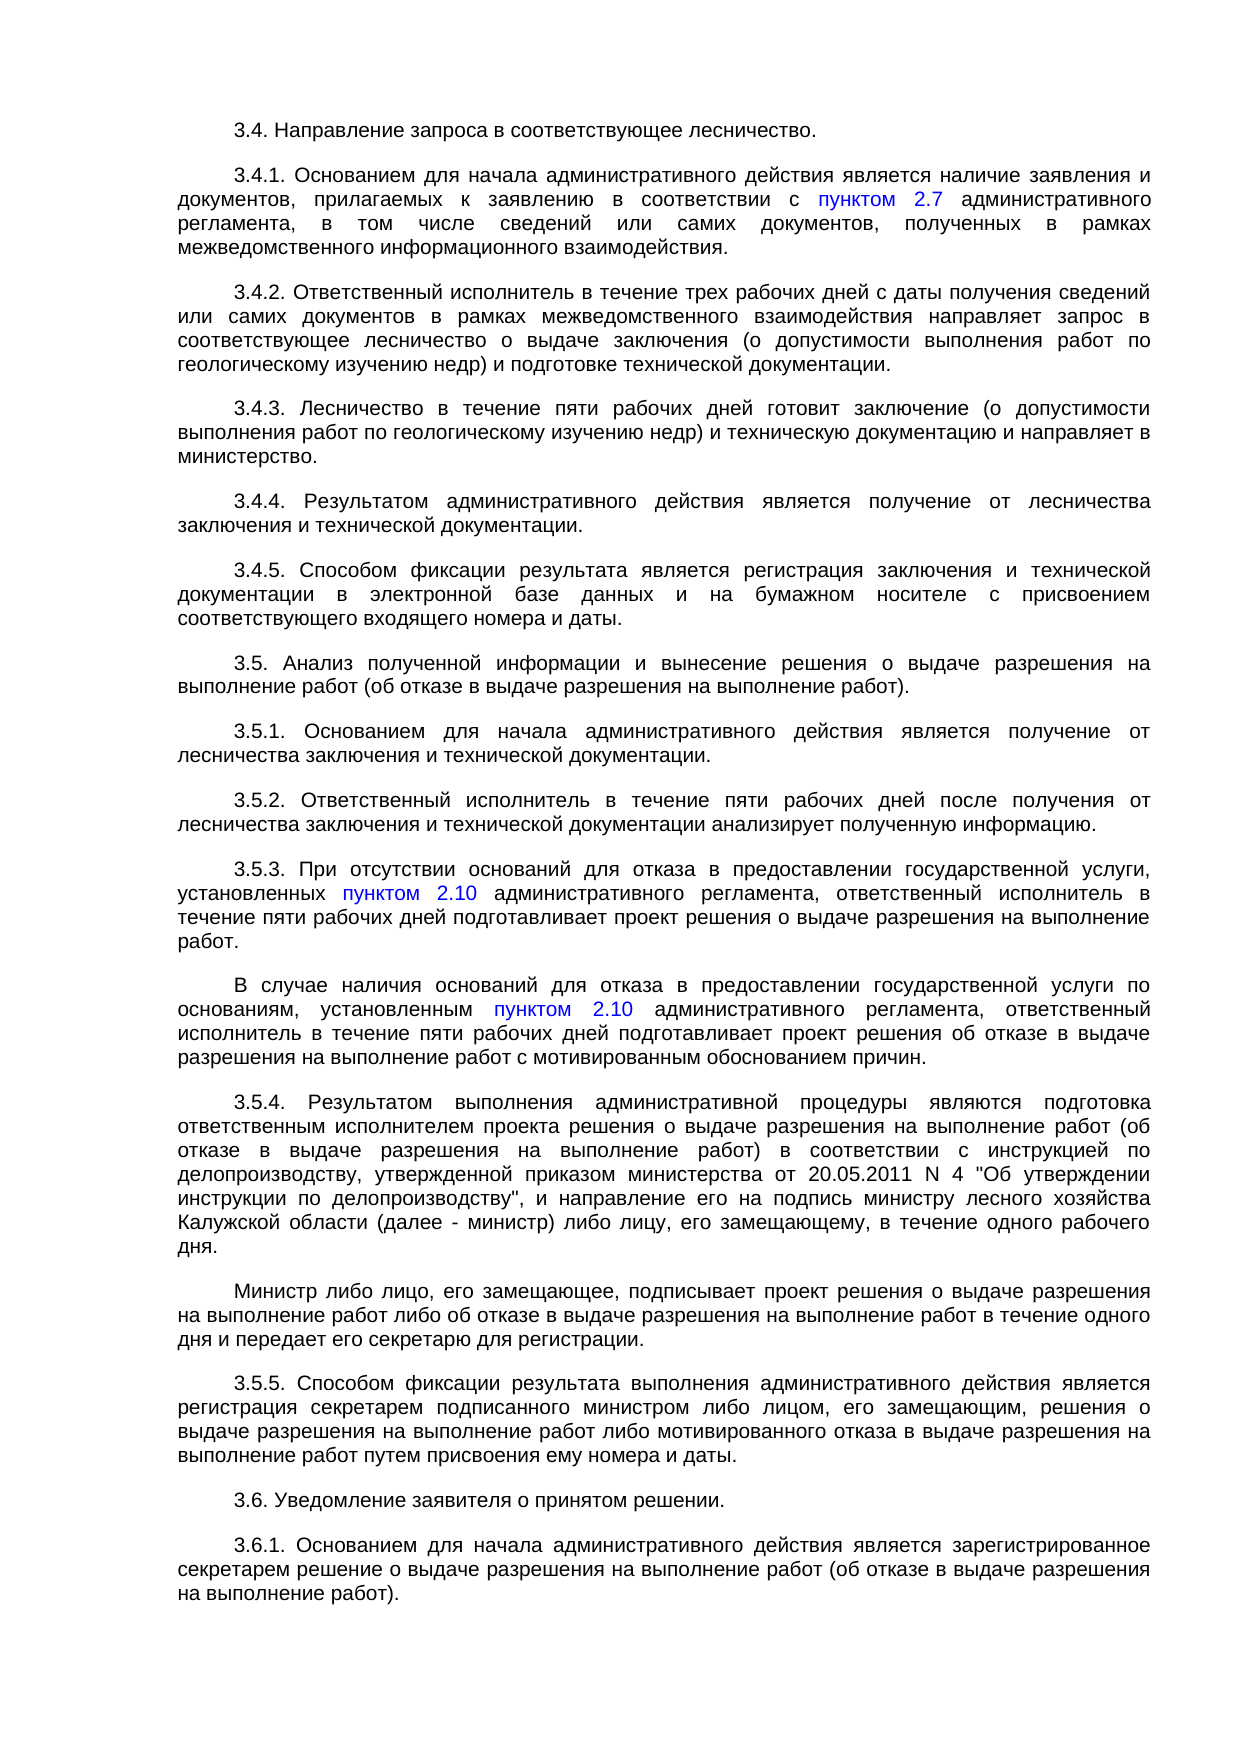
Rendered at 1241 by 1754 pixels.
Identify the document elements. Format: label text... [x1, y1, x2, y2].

text 3.4.5. Способом фиксации результата является регистрация заключения и технической документации в электронной базе данных и на бумажном носителе с присвоением соответствующего входящего номера и даты. [177, 558, 1152, 629]
text 3.6. Уведомление заявителя о принятом решении. [177, 1488, 1152, 1512]
text 3.5.1. Основанием для начала административного действия является получение от лесничества заключения и технической документации. [177, 719, 1152, 767]
text 3.5. Анализ полученной информации и вынесение решения о выдаче разрешения на выполнение работ (об отказе в выдаче разрешения на выполнение работ). [177, 650, 1152, 698]
text 3.5.2. Ответственный исполнитель в течение пяти рабочих дней после получения от лесничества заключения и технической документации анализирует полученную информацию. [177, 788, 1152, 836]
text 3.4.1. Основанием для начала административного действия является наличие заявления и документов, прилагаемых к заявлению в соответствии с пунктом 2.7 административного регламента, в том числе сведений или самих документов, полученных в рамках межведомственного информационного взаимодействия. [177, 163, 1152, 259]
text 3.4. Направление запроса в соответствующее лесничество. [177, 118, 1152, 142]
text 3.4.4. Результатом административного действия является получение от лесничества заключения и технической документации. [177, 489, 1152, 537]
text 3.4.3. Лесничество в течение пяти рабочих дней готовит заключение (о допустимости выполнения работ по геологическому изучению недр) и техническую документацию и направляет в министерство. [177, 396, 1152, 468]
text 3.5.5. Способом фиксации результата выполнения административного действия является регистрация секретарем подписанного министром либо лицом, его замещающим, решения о выдаче разрешения на выполнение работ либо мотивированного отказа в выдаче разрешения на выполнение работ путем присвоения ему номера и даты. [177, 1371, 1152, 1467]
text 3.5.4. Результатом выполнения административной процедуры являются подготовка ответственным исполнителем проекта решения о выдаче разрешения на выполнение работ (об отказе в выдаче разрешения на выполнение работ) в соответствии с инструкцией по делопроизводству, утвержденной приказом министерства от 20.05.2011 N 4 "Об утверждении инструкции по делопроизводству", и направление его на подпись министру лесного хозяйства Калужской области (далее - министр) либо лицу, его замещающему, в течение одного рабочего дня. [177, 1090, 1152, 1258]
text 3.4.2. Ответственный исполнитель в течение трех рабочих дней с даты получения сведений или самих документов в рамках межведомственного взаимодействия направляет запрос в соответствующее лесничество о выдаче заключения (о допустимости выполнения работ по геологическому изучению недр) и подготовке технической документации. [177, 279, 1152, 375]
text В случае наличия оснований для отказа в предоставлении государственной услуги по основаниям, установленным пунктом 2.10 административного регламента, ответственный исполнитель в течение пяти рабочих дней подготавливает проект решения об отказе в выдаче разрешения на выполнение работ с мотивированным обоснованием причин. [177, 973, 1152, 1069]
text 3.6.1. Основанием для начала административного действия является зарегистрированное секретарем решение о выдаче разрешения на выполнение работ (об отказе в выдаче разрешения на выполнение работ). [177, 1533, 1152, 1604]
text 3.5.3. При отсутствии оснований для отказа в предоставлении государственной услуги, установленных пунктом 2.10 административного регламента, ответственный исполнитель в течение пяти рабочих дней подготавливает проект решения о выдаче разрешения на выполнение работ. [177, 857, 1152, 952]
text Министр либо лицо, его замещающее, подписывает проект решения о выдаче разрешения на выполнение работ либо об отказе в выдаче разрешения на выполнение работ в течение одного дня и передает его секретарю для регистрации. [177, 1278, 1152, 1350]
